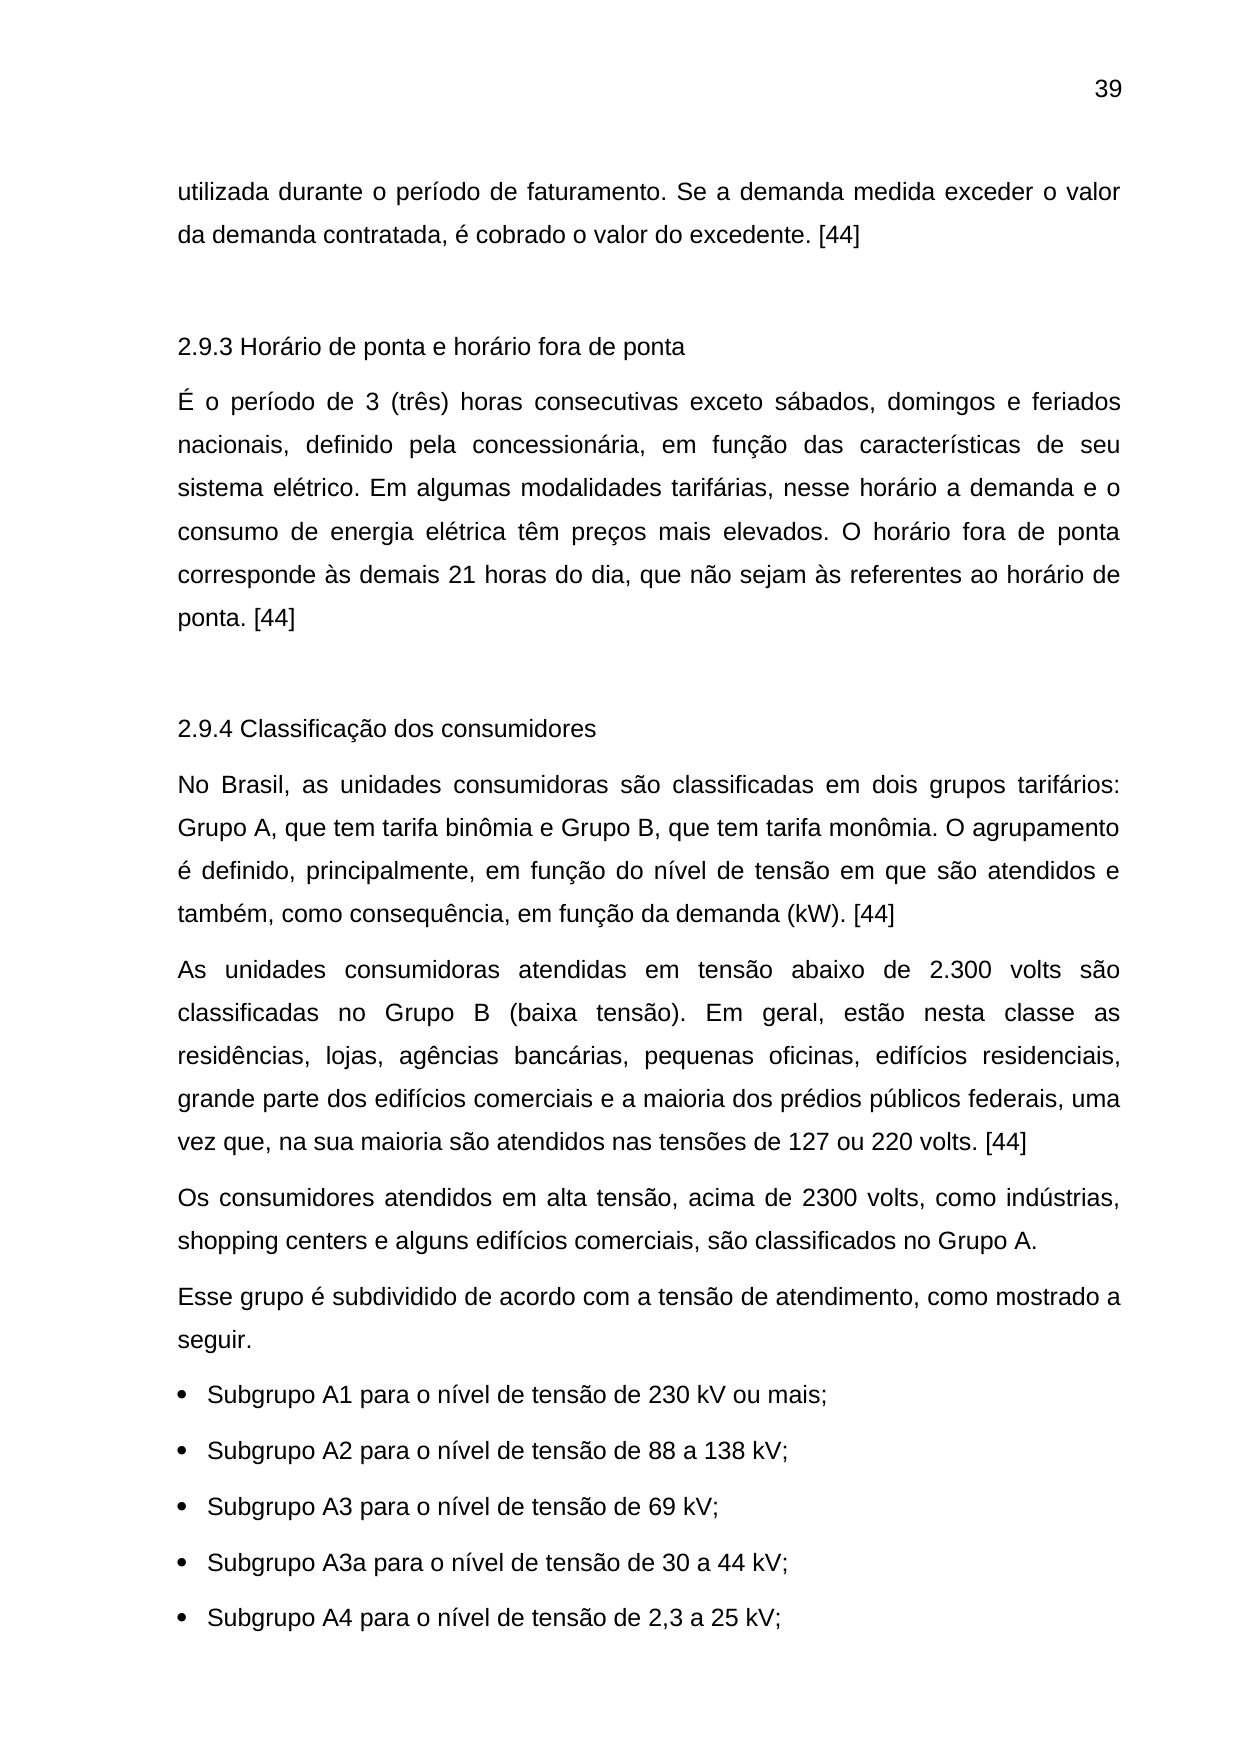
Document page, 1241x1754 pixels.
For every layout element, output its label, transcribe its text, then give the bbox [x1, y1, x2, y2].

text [177, 177, 1122, 249]
text Os consumidores atendidos em alta tensão, acima de 2300 volts, como indústrias, shopping centers e alguns edifícios comerciais, são classificados no Grupo A. [177, 1183, 1122, 1255]
text 2.9.4 Classificação dos consumidores [177, 714, 1122, 743]
list Subgrupo A2 para o nível de tensão de 88 a 138 kV; [177, 1436, 1122, 1465]
list Subgrupo A1 para o nível de tensão de 230 kV ou mais; [177, 1380, 1122, 1409]
text Esse grupo é subdividido de acordo com a tensão de atendimento, como mostrado a seguir. [177, 1282, 1122, 1353]
list Subgrupo A4 para o nível de tensão de 2,3 a 25 kV; [177, 1603, 1122, 1632]
text 2.9.3 Horário de ponta e horário fora de ponta [177, 332, 1122, 360]
list Subgrupo A3a para o nível de tensão de 30 a 44 kV; [177, 1547, 1122, 1576]
text As unidades consumidoras atendidas em tensão abaixo de 2.300 volts são classificadas no Grupo B (baixa tensão). Em geral, estão nesta classe as residências, lojas, agências bancárias, pequenas oficinas, edifícios residenciais, grande parte dos edifícios comerciais e a maioria dos prédios públicos federais, uma vez que, na sua maioria são atendidos nas tensões de 127 ou 220 volts. [44] [177, 955, 1122, 1156]
list Subgrupo A3 para o nível de tensão de 69 kV; [177, 1492, 1122, 1521]
text No Brasil, as unidades consumidoras são classificadas em dois grupos tarifários: Grupo A, que tem tarifa binômia e Grupo B, que tem tarifa monômia. O agrupamento é definido, principalmente, em função do nível de tensão em que são atendidos e também, como consequência, em função da demanda (kW). [44] [177, 770, 1122, 928]
text É o período de 3 (três) horas consecutivas exceto sábados, domingos e feriados nacionais, definido pela concessionária, em função das características de seu sistema elétrico. Em algumas modalidades tarifárias, nesse horário a demanda e o consumo de energia elétrica têm preços mais elevados. O horário fora de ponta corresponde às demais 21 horas do dia, que não sejam às referentes ao horário de ponta. [44] [177, 387, 1122, 632]
